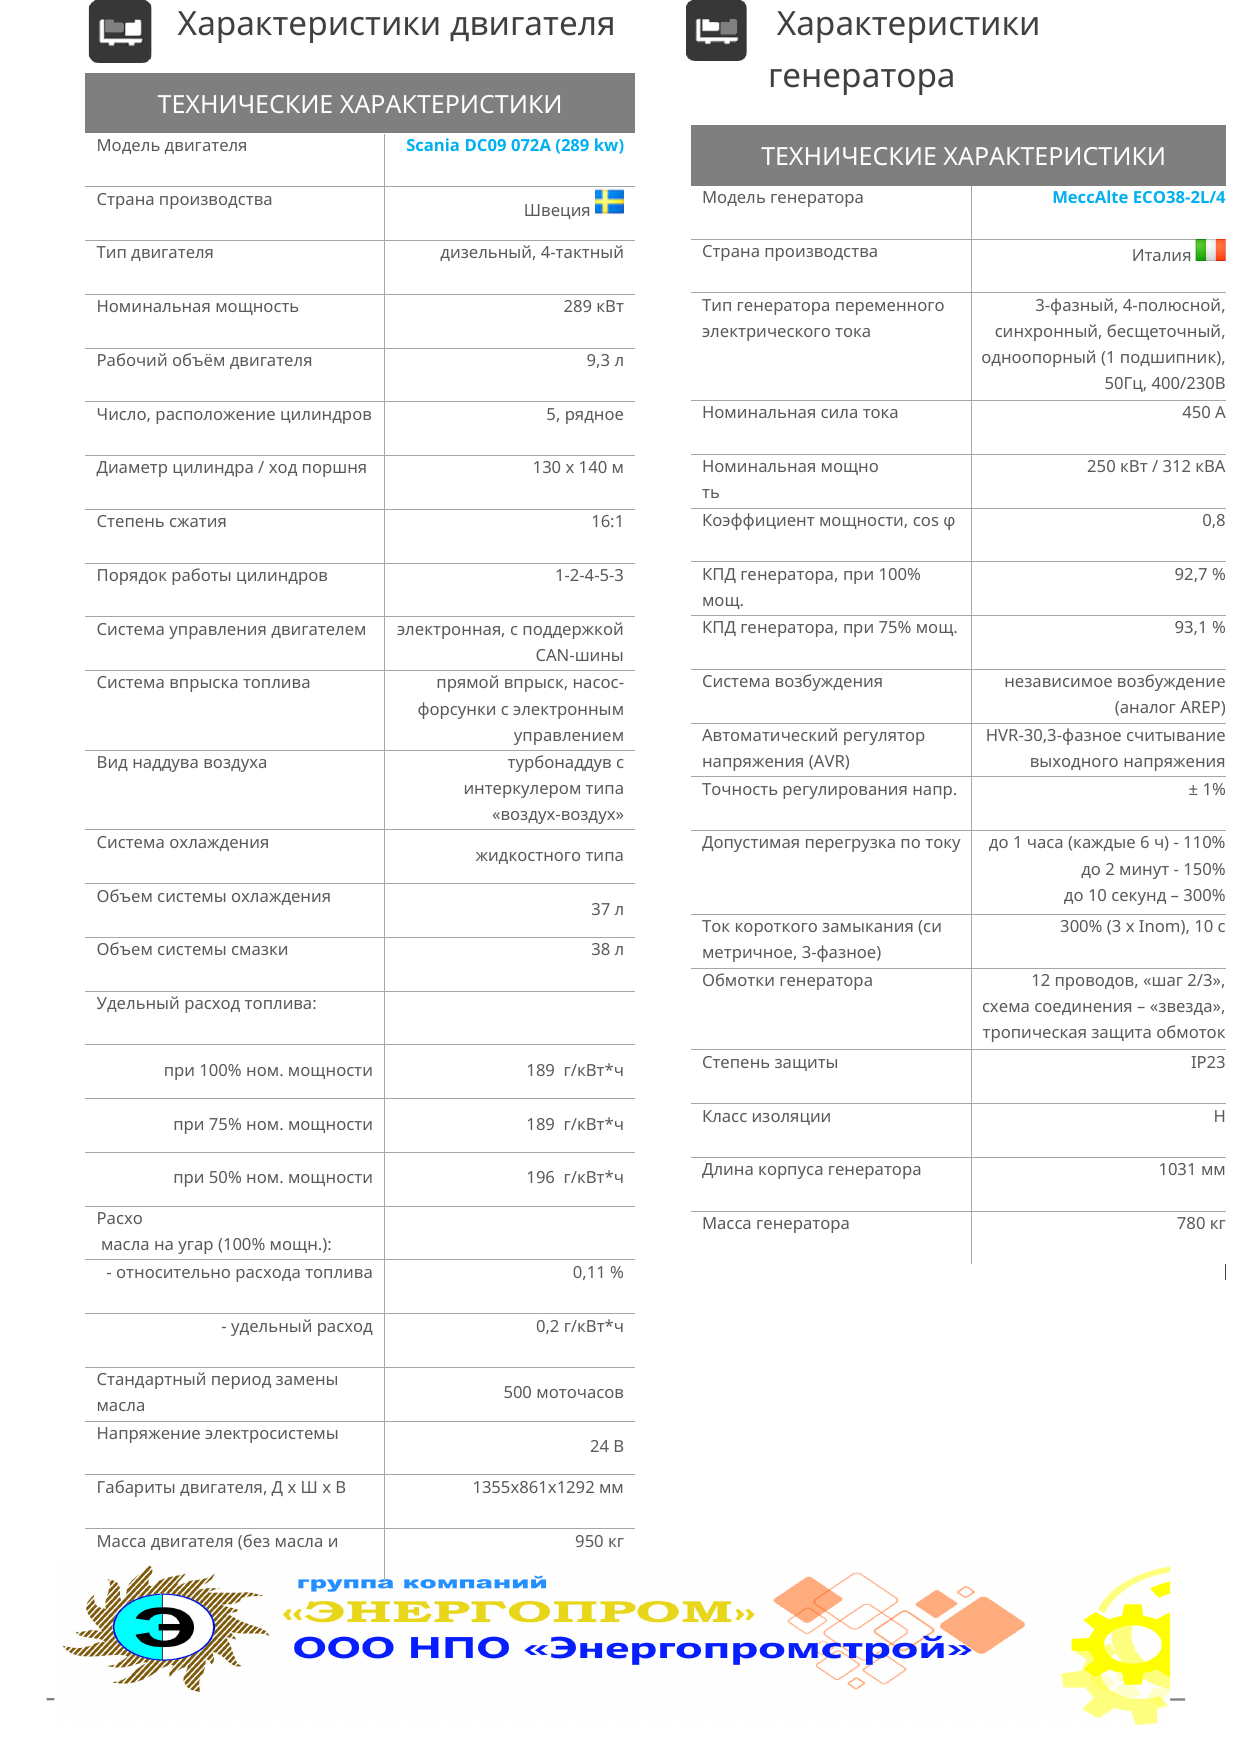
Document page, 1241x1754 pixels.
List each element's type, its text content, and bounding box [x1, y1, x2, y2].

picture [595, 187, 624, 217]
picture [88, 0, 152, 63]
picture [686, 0, 747, 61]
table_header Характеристики генератора [679, 0, 1226, 1582]
picture [1195, 239, 1226, 261]
table_header Характеристики двигателя [44, 0, 679, 1582]
picture [54, 1582, 1171, 1725]
